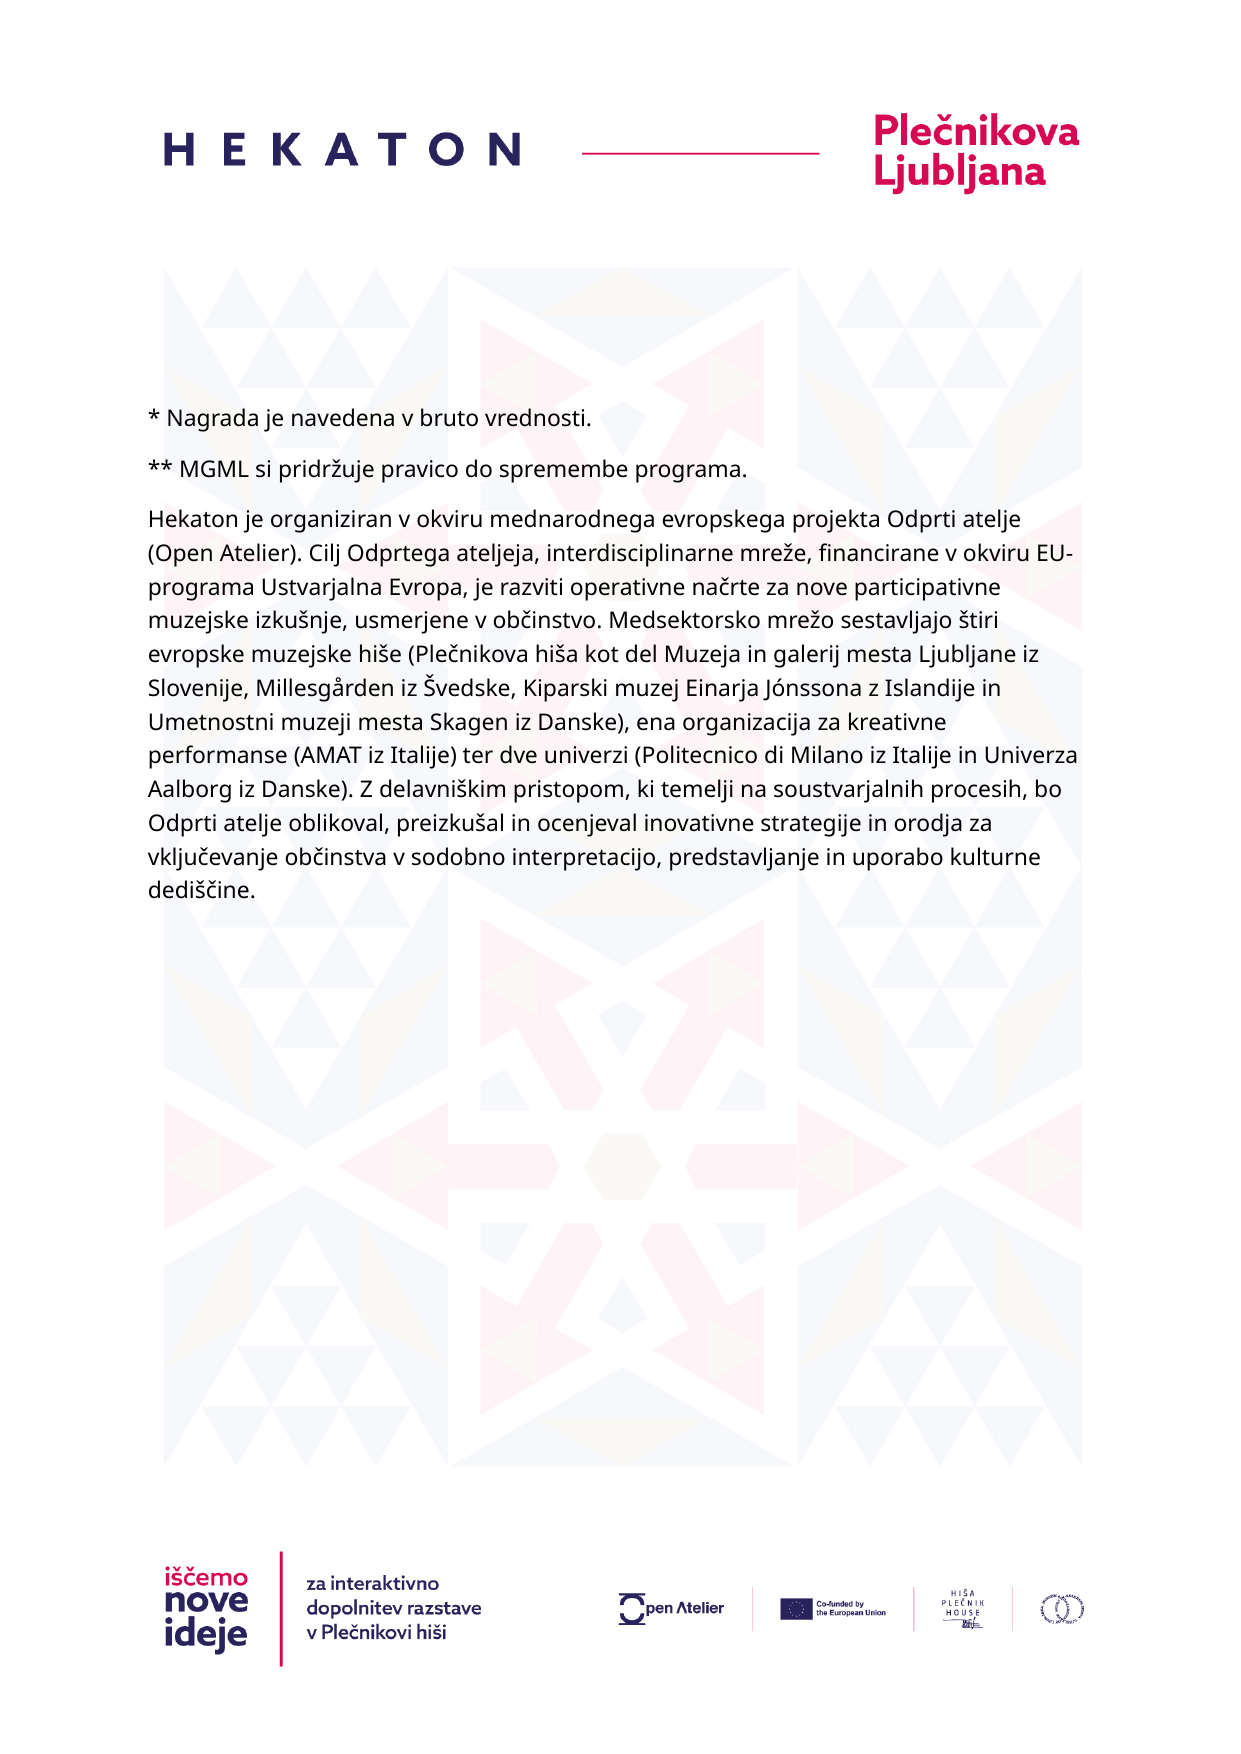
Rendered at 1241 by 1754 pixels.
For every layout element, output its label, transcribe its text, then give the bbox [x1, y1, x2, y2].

text * Nagrada je navedena v bruto vrednosti. [148, 402, 1093, 433]
picture [3, 1, 1241, 1752]
text Hekaton je organiziran v okviru mednarodnega evropskega projekta Odprti atelje (Open Atelier). Cilj Odprtega ateljeja, interdisciplinarne mreže, financirane v okviru EU-programa Ustvarjalna Evropa, je razviti operativne načrte za nove participativne muzejske izkušnje, usmerjene v občinstvo. Medsektorsko mrežo sestavljajo štiri evropske muzejske hiše (Plečnikova hiša kot del Muzeja in galerij mesta Ljubljane iz Slovenije, Millesgården iz Švedske, Kiparski muzej Einarja Jónssona z Islandije in Umetnostni muzeji mesta Skagen iz Danske), ena organizacija za kreativne performanse (AMAT iz Italije) ter dve univerzi (Politecnico di Milano iz Italije in Univerza Aalborg iz Danske). Z delavniškim pristopom, ki temelji na soustvarjalnih procesih, bo Odprti atelje oblikoval, preizkušal in ocenjeval inovativne strategije in orodja za vključevanje občinstva v sodobno interpretacijo, predstavljanje in uporabo kulturne dediščine. [148, 503, 1093, 906]
text ** MGML si pridržuje pravico do spremembe programa. [148, 453, 1093, 484]
